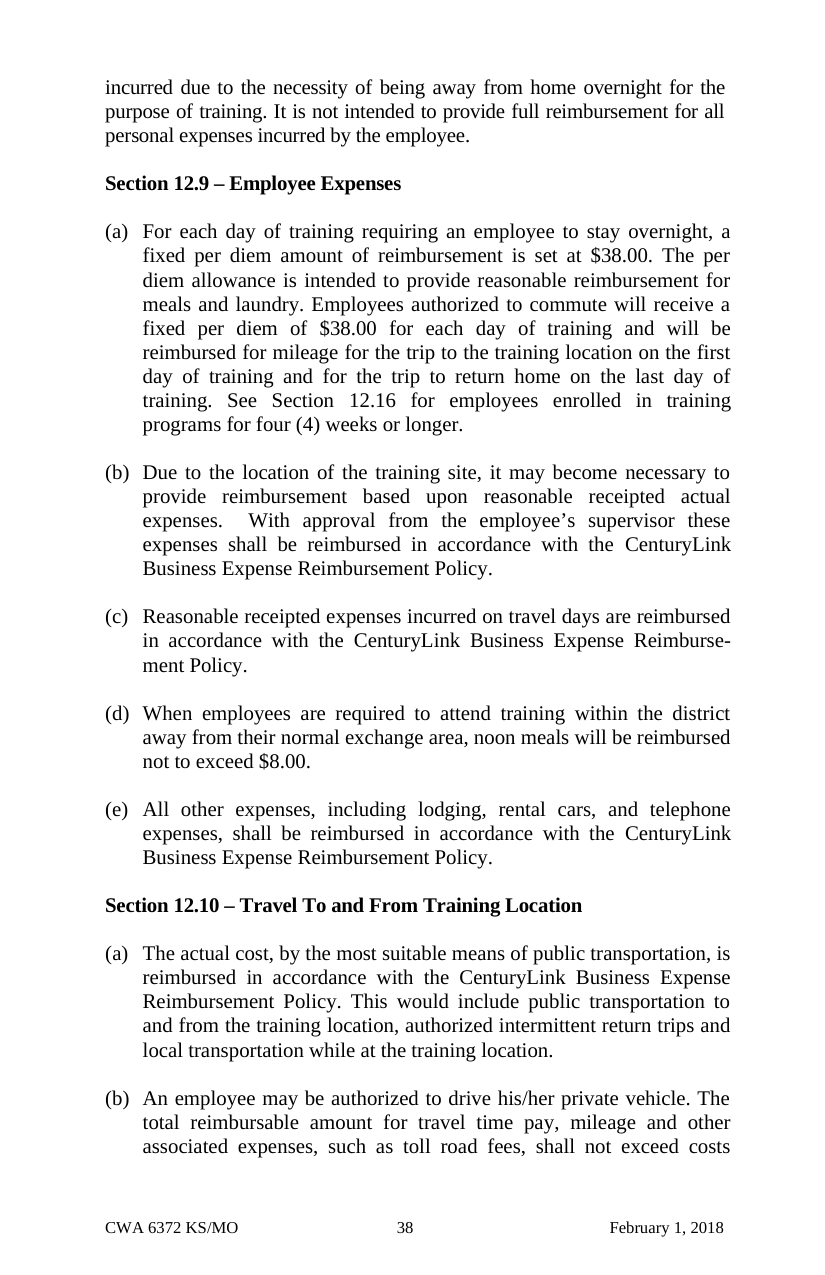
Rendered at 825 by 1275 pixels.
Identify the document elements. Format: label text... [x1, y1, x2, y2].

text (b) Due to the location of the training site, it may become necessary to provide reimbursement based upon reasonable receipted actual expenses. With approval from the employee’s supervisor these expenses shall be reimbursed in accordance with the CenturyLink Business Expense Reimbursement Policy. [105, 460, 731, 580]
text (a) For each day of training requiring an employee to stay overnight, a fixed per diem amount of reimbursement is set at $38.00. The per diem allowance is intended to provide reasonable reimbursement for meals and laundry. Employees authorized to commute will receive a fixed per diem of $38.00 for each day of training and will be reimbursed for mileage for the trip to the training location on the first day of training and for the trip to return home on the last day of training. See Section 12.16 for employees enrolled in training programs for four (4) weeks or longer. [105, 219, 731, 436]
text (a) The actual cost, by the most suitable means of public transportation, is reimbursed in accordance with the CenturyLink Business Expense Reimbursement Policy. This would include public transportation to and from the training location, authorized intermittent return trips and local transportation while at the training location. [105, 941, 731, 1062]
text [105, 1086, 731, 1158]
text (c) Reasonable receipted expenses incurred on travel days are reimbursed in accordance with the CenturyLink Business Expense Reimburse-ment Policy. [105, 604, 731, 677]
text Section 12.10 – Travel To and From Training Location [105, 893, 726, 917]
text (d) When employees are required to attend training within the district away from their normal exchange area, meals will be reimbursed not to exceed $8.00. [105, 701, 731, 773]
text (e) All other expenses, including lodging, rental cars, and telephone expenses, shall be reimbursed in accordance with the CenturyLink Business Expense Reimbursement Policy. [105, 797, 731, 869]
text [105, 75, 726, 147]
text Section 12.9 – Employee Expenses [105, 171, 726, 195]
